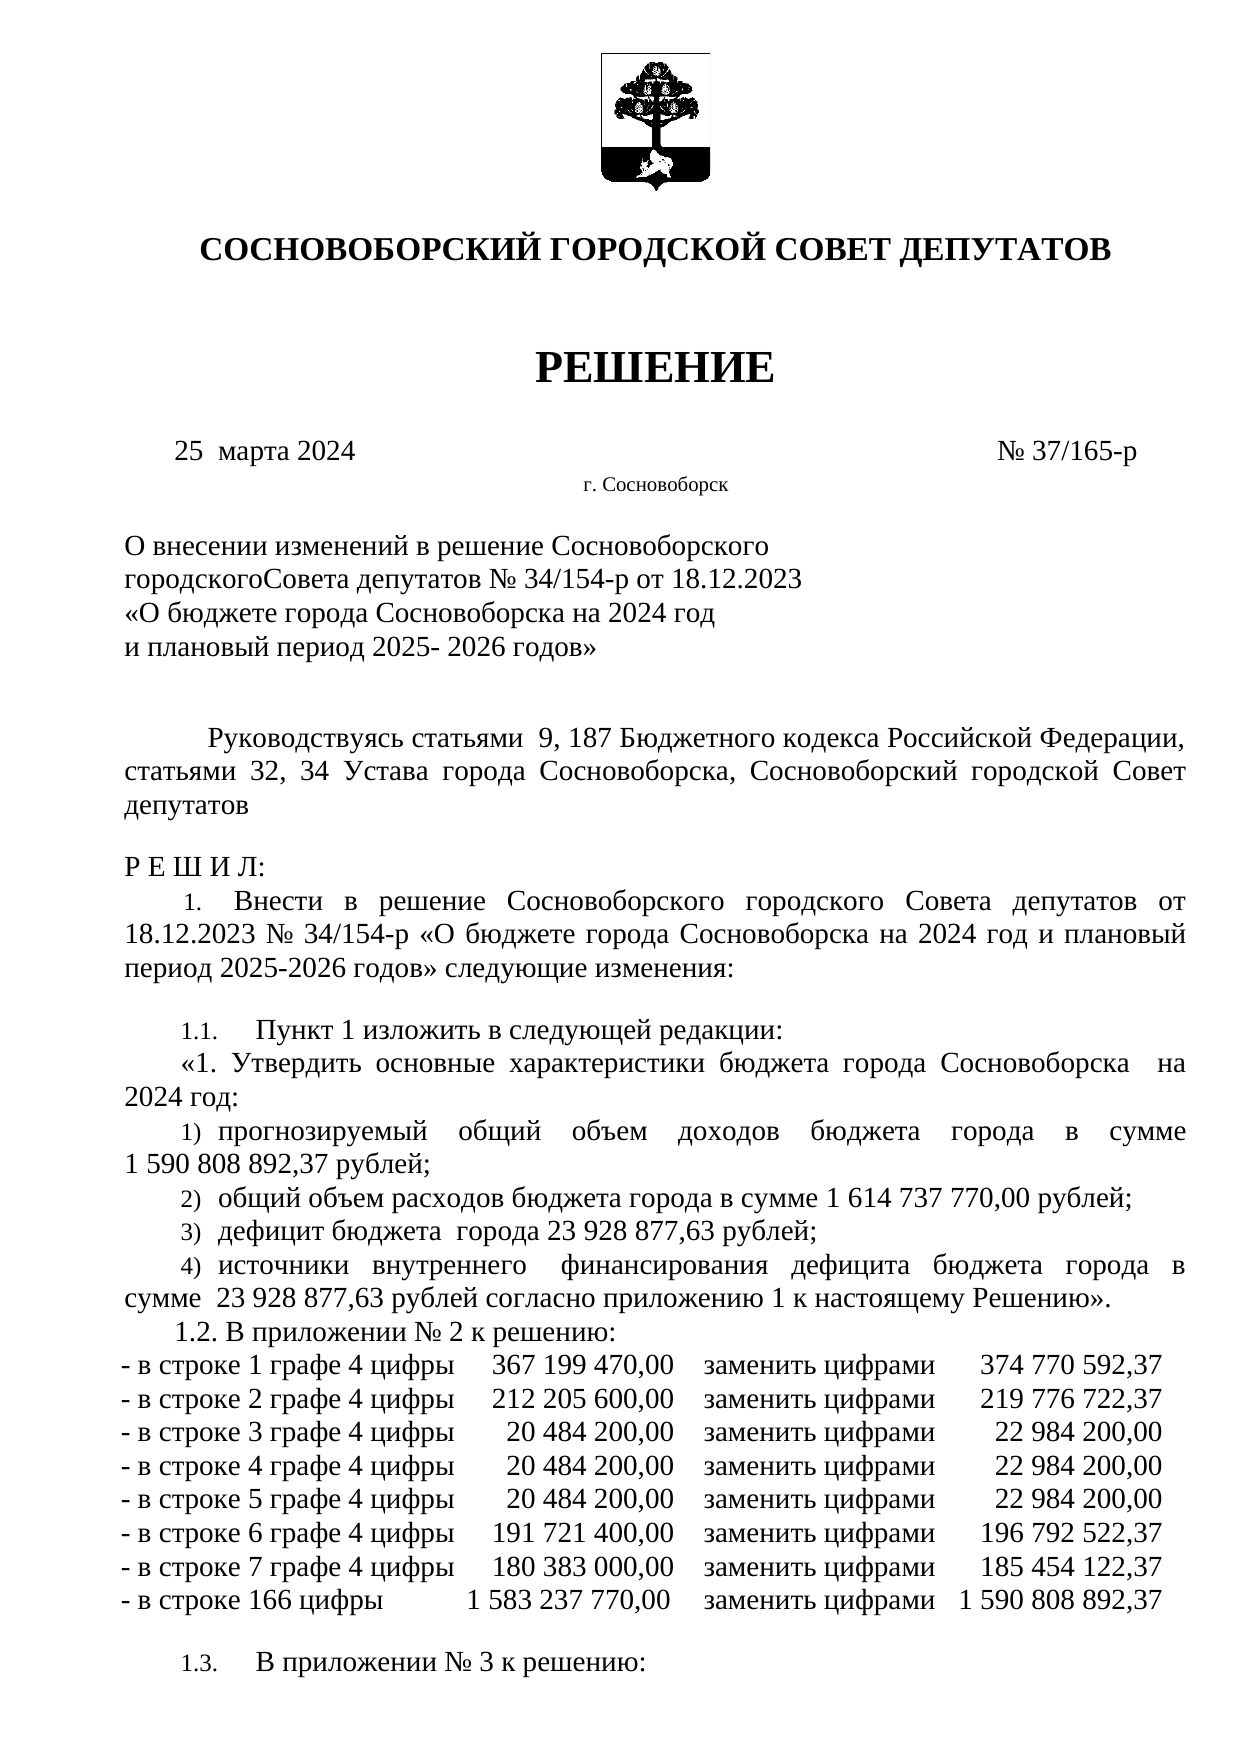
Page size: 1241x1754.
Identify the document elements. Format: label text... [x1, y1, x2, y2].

text и плановый период 2025- 2026 годов» [124, 629, 1187, 662]
table_cell 191 721 400,00 [464, 1515, 685, 1549]
text СОСНОВОБОРСКИЙ ГОРОДСКОЙ СОВЕТ ДЕПУТАТОВ [124, 229, 1187, 268]
text «1. Утвердить основные характеристики бюджета города Сосновоборска на 2024 год: [124, 1046, 1187, 1113]
table_cell 180 383 000,00 [464, 1549, 685, 1582]
list общий объем расходов бюджета города в сумме 1 614 737 770,00 рублей; [124, 1180, 1187, 1213]
text городскогоСовета депутатов № 34/154-р от 18.12.2023 [124, 562, 1187, 595]
table_cell - в строке 166 цифры [109, 1582, 464, 1616]
table_cell 22 984 200,00 [947, 1415, 1173, 1448]
list Пункт 1 изложить в следующей редакции: [180, 1012, 1187, 1046]
table_cell 20 484 200,00 [464, 1448, 685, 1482]
list источники внутреннего финансирования дефицита бюджета города в сумме 23 928 877,63 рублей согласно приложению 1 к настоящему Решению». [124, 1247, 1187, 1314]
table_cell - в строке 5 графе 4 цифры [109, 1482, 464, 1515]
table_header 374 770 592,37 [947, 1348, 1173, 1381]
table_cell - в строке 7 графе 4 цифры [109, 1549, 464, 1582]
text 25 марта 2024 № 37/165-р [124, 433, 1187, 467]
text Руководствуясь статьями 9, 187 Бюджетного кодекса Российской Федерации, статьями 32, 34 Устава города Сосновоборска, Сосновоборский городской Совет депутатов [124, 720, 1187, 820]
table_cell 185 454 122,37 [947, 1549, 1173, 1582]
table_cell заменить цифрами [685, 1415, 947, 1448]
table_cell 212 205 600,00 [464, 1381, 685, 1414]
table_cell 22 984 200,00 [947, 1482, 1173, 1515]
list дефицит бюджета города 23 928 877,63 рублей; [124, 1213, 1187, 1247]
table_cell 219 776 722,37 [947, 1381, 1173, 1414]
text О внесении изменений в решение Сосновоборского [124, 528, 1187, 562]
list В приложении № 3 к решению: [180, 1644, 1187, 1678]
table_cell заменить цифрами [685, 1381, 947, 1414]
table_cell заменить цифрами [685, 1448, 947, 1482]
table_cell - в строке 3 графе 4 цифры [109, 1415, 464, 1448]
table_cell - в строке 4 графе 4 цифры [109, 1448, 464, 1482]
table_cell 196 792 522,37 [947, 1515, 1173, 1549]
text «О бюджете города Сосновоборска на 2024 год [124, 595, 1187, 629]
table_cell заменить цифрами [685, 1549, 947, 1582]
text г. Сосновоборск [124, 472, 1187, 496]
table_cell заменить цифрами [685, 1582, 947, 1616]
table_header 367 199 470,00 [464, 1348, 685, 1381]
table_cell 20 484 200,00 [464, 1415, 685, 1448]
text РЕШЕНИЕ [124, 340, 1187, 392]
table_header - в строке 1 графе 4 цифры [109, 1348, 464, 1381]
table_cell заменить цифрами [685, 1515, 947, 1549]
table_cell 22 984 200,00 [947, 1448, 1173, 1482]
table_cell 1 590 808 892,37 [947, 1582, 1173, 1616]
text Р Е Ш И Л: [124, 849, 1187, 883]
list прогнозируемый общий объем доходов бюджета города в сумме 1 590 808 892,37 рублей; [124, 1113, 1187, 1180]
table_cell - в строке 6 графе 4 цифры [109, 1515, 464, 1549]
table_header заменить цифрами [685, 1348, 947, 1381]
table_cell заменить цифрами [685, 1482, 947, 1515]
table_cell - в строке 2 графе 4 цифры [109, 1381, 464, 1414]
table_cell 1 583 237 770,00 [464, 1582, 685, 1616]
text 1.2. В приложении № 2 к решению: [124, 1314, 1187, 1347]
list Внести в решение Сосновоборского городского Совета депутатов от 18.12.2023 № 34/154-р «О бюджете города Сосновоборска на 2024 год и плановый период 2025-2026 годов» следующие изменения: [124, 883, 1187, 983]
table_cell 20 484 200,00 [464, 1482, 685, 1515]
